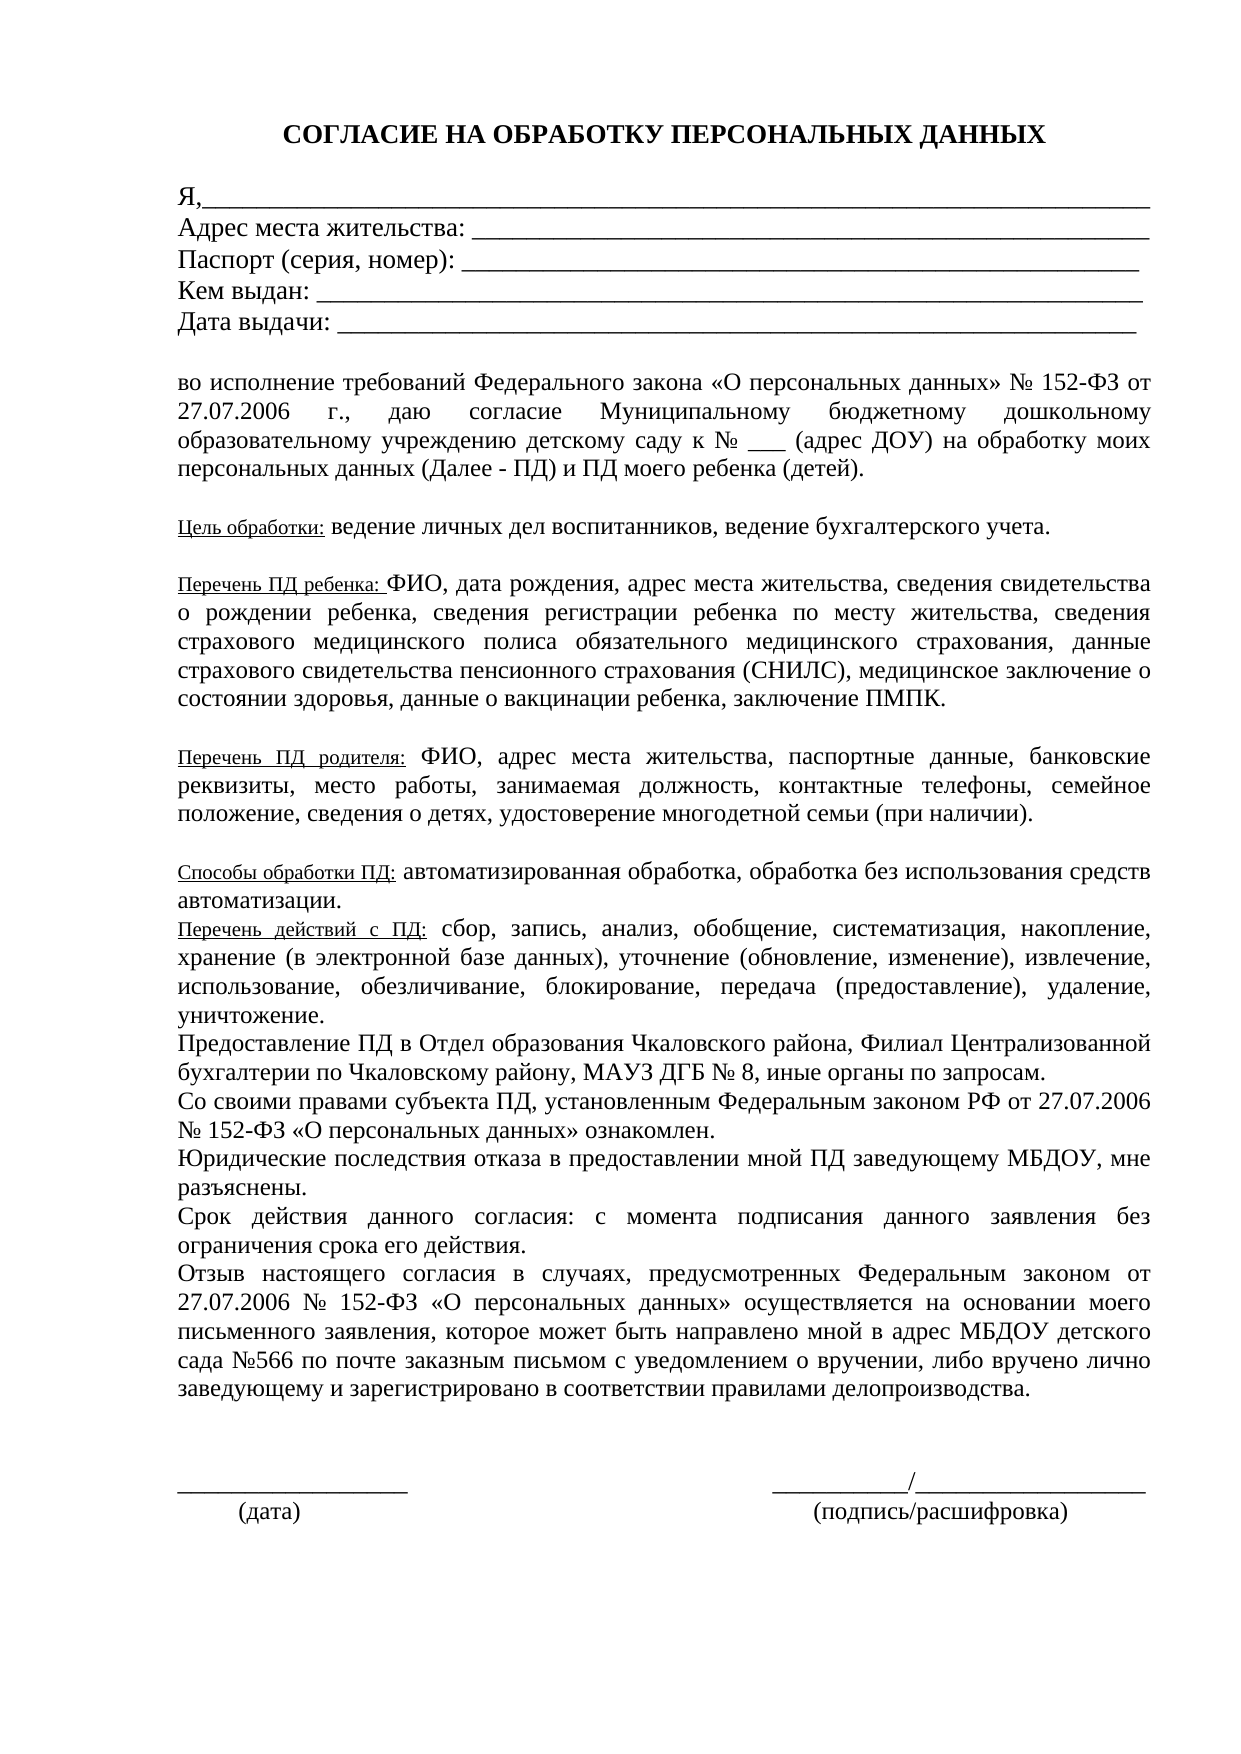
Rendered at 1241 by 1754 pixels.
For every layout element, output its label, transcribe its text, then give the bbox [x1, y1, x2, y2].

text Я,______________________________________________________________________ [177, 180, 1152, 212]
text Со своими правами субъекта ПД, установленным Федеральным законом РФ от 27.07.2006 № 152-ФЗ «О персональных данных» ознакомлен. [177, 1086, 1152, 1143]
text Перечень ПД родителя: ФИО, адрес места жительства, паспортные данные, банковские реквизиты, место работы, занимаемая должность, контактные телефоны, семейное положение, сведения о детях, удостоверение многодетной семьи (при наличии). [177, 741, 1152, 827]
text Паспорт (серия, номер): __________________________________________________ [177, 243, 1152, 274]
text Цель обработки: ведение личных дел воспитанников, ведение бухгалтерского учета. [177, 511, 1152, 540]
text Предоставление ПД в Отдел образования Чкаловского района, Филиал Централизованной бухгалтерии по Чкаловскому району, МАУЗ ДГБ № 8, иные органы по запросам. [177, 1028, 1152, 1086]
text Перечень ПД ребенка: ФИО, дата рождения, адрес места жительства, сведения свидетельства о рождении ребенка, сведения регистрации ребенка по месту жительства, сведения страхового медицинского полиса обязательного медицинского страхования, данные страхового свидетельства пенсионного страхования (СНИЛС), медицинское заключение о состоянии здоровья, данные о вакцинации ребенка, заключение ПМПК. [177, 568, 1152, 712]
text Срок действия данного согласия: с момента подписания данного заявления без ограничения срока его действия. [177, 1201, 1152, 1258]
text Перечень действий с ПД: сбор, запись, анализ, обобщение, систематизация, накопление, хранение (в электронной базе данных), уточнение (обновление, изменение), извлечение, использование, обезличивание, блокирование, передача (предоставление), удаление, уничтожение. [177, 913, 1152, 1028]
text во исполнение требований Федерального закона «О персональных данных» № 152-ФЗ от 27.07.2006 г., даю согласие Муниципальному бюджетному дошкольному образовательному учреждению детскому саду к № ___ (адрес ДОУ) на обработку моих персональных данных (Далее - ПД) и ПД моего ребенка (детей). [177, 367, 1152, 482]
text Кем выдан: _____________________________________________________________ [177, 274, 1152, 305]
text СОГЛАСИЕ НА ОБРАБОТКУ ПЕРСОНАЛЬНЫХ ДАННЫХ [177, 118, 1152, 149]
text Дата выдачи: ___________________________________________________________ [177, 305, 1152, 336]
text Способы обработки ПД: автоматизированная обработка, обработка без использования средств автоматизации. [177, 856, 1152, 913]
text Отзыв настоящего согласия в случаях, предусмотренных Федеральным законом от 27.07.2006 № 152-ФЗ «О персональных данных» осуществляется на основании моего письменного заявления, которое может быть направлено мной в адрес МБДОУ детского сада №566 по почте заказным письмом с уведомлением о вручении, либо вручено лично заведующему и зарегистрировано в соответствии правилами делопроизводства. [177, 1258, 1152, 1402]
text Юридические последствия отказа в предоставлении мной ПД заведующему МБДОУ, мне разъяснены. [177, 1143, 1152, 1201]
text Адрес места жительства: __________________________________________________ [177, 212, 1152, 243]
text (дата) (подпись/расшифровка) [177, 1496, 1152, 1524]
text _________________ __________/_________________ [177, 1464, 1152, 1496]
